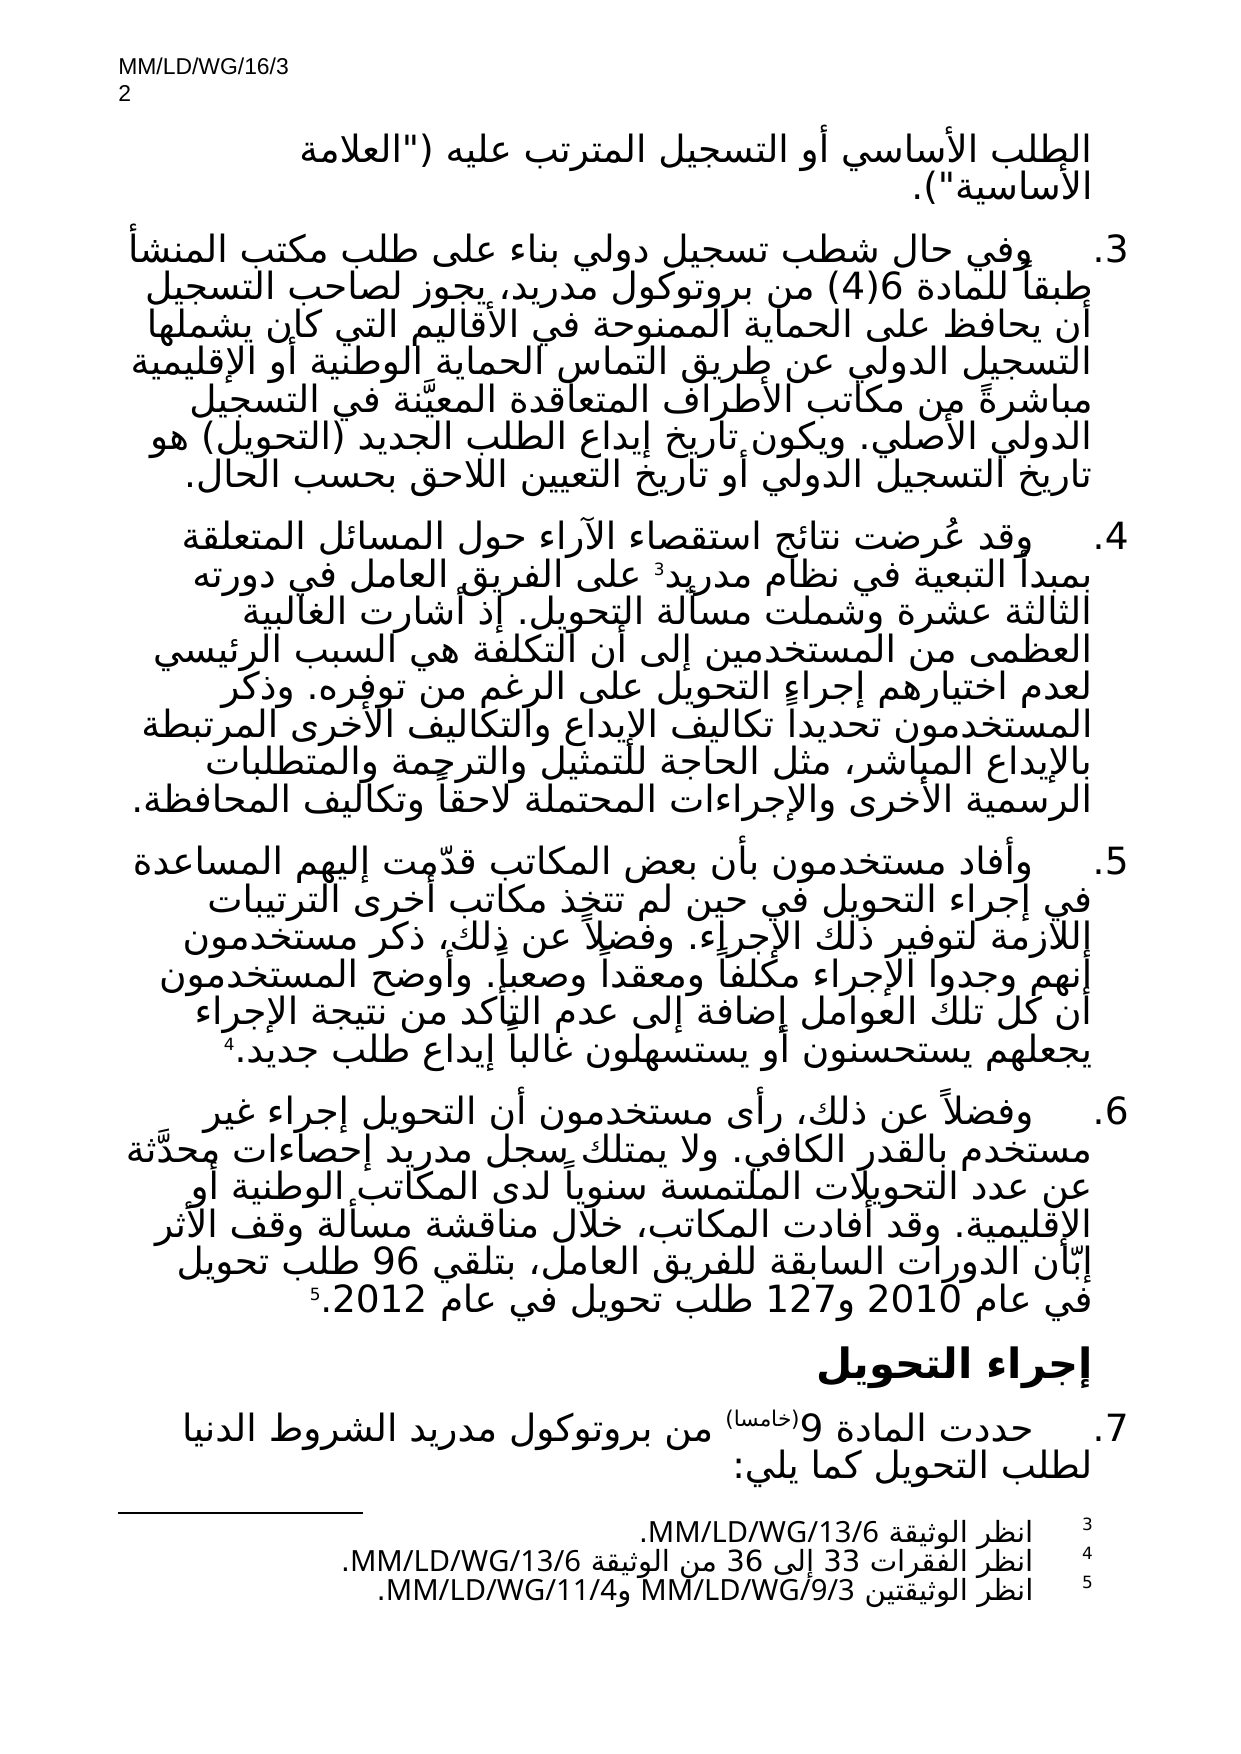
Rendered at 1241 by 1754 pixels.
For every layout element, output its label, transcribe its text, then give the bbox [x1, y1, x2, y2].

subtitle إجراء التحويل [118, 1345, 1092, 1386]
text حددت المادة 9(خامسا) من بروتوكول مدريد الشروط الدنيا لطلب التحويل كما يلي: [118, 1411, 1092, 1486]
text وقد عُرضت نتائج استقصاء الآراء حول المسائل المتعلقة بمبدأ التبعية في نظام مدريد على الفريق العامل في دورته الثالثة عشرة وشملت مسألة التحويل. إذ أشارت الغالبية العظمى من المستخدمين إلى أن التكلفة هي السبب الرئيسي لعدم اختيارهم إجراء التحويل على الرغم من توفره. وذكر المستخدمون تحديداً تكاليف الإيداع والتكاليف الأخرى المرتبطة بالإيداع المباشر، مثل الحاجة للتمثيل والترجمة والمتطلبات الرسمية الأخرى والإجراءات المحتملة لاحقاً وتكاليف المحافظة. [118, 520, 1092, 820]
text وفضلاً عن ذلك، رأى مستخدمون أن التحويل إجراء غير مستخدم بالقدر الكافي. ولا يمتلك سجل مدريد إحصاءات محدَّثة عن عدد التحويلات الملتمسة سنوياً لدى المكاتب الوطنية أو الإقليمية. وقد أفادت المكاتب، خلال مناقشة مسألة وقف الأثر إبّان الدورات السابقة للفريق العامل، بتلقي 96 طلب تحويل في عام 2010 و127 طلب تحويل في عام 2012. [118, 1095, 1092, 1320]
text وفي حال شطب تسجيل دولي بناء على طلب مكتب المنشأ طبقاً للمادة 6(4) من بروتوكول مدريد، يجوز لصاحب التسجيل أن يحافظ على الحماية الممنوحة في الأقاليم التي كان يشملها التسجيل الدولي عن طريق التماس الحماية الوطنية أو الإقليمية مباشرةً من مكاتب الأطراف المتعاقدة المعيَّنة في التسجيل الدولي الأصلي. ويكون تاريخ إيداع الطلب الجديد (التحويل) هو تاريخ التسجيل الدولي أو تاريخ التعيين اللاحق بحسب الحال. [118, 232, 1092, 495]
text وأفاد مستخدمون بأن بعض المكاتب قدّمت إليهم المساعدة في إجراء التحويل في حين لم تتخذ مكاتب أخرى الترتيبات اللازمة لتوفير ذلك الإجراء. وفضلاً عن ذلك، ذكر مستخدمون أنهم وجدوا الإجراء مكلفاً ومعقداً وصعباً. وأوضح المستخدمون أن كل تلك العوامل إضافة إلى عدم التأكد من نتيجة الإجراء يجعلهم يستحسنون أو يستسهلون غالباً إيداع طلب جديد. [118, 845, 1092, 1070]
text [118, 132, 1092, 207]
